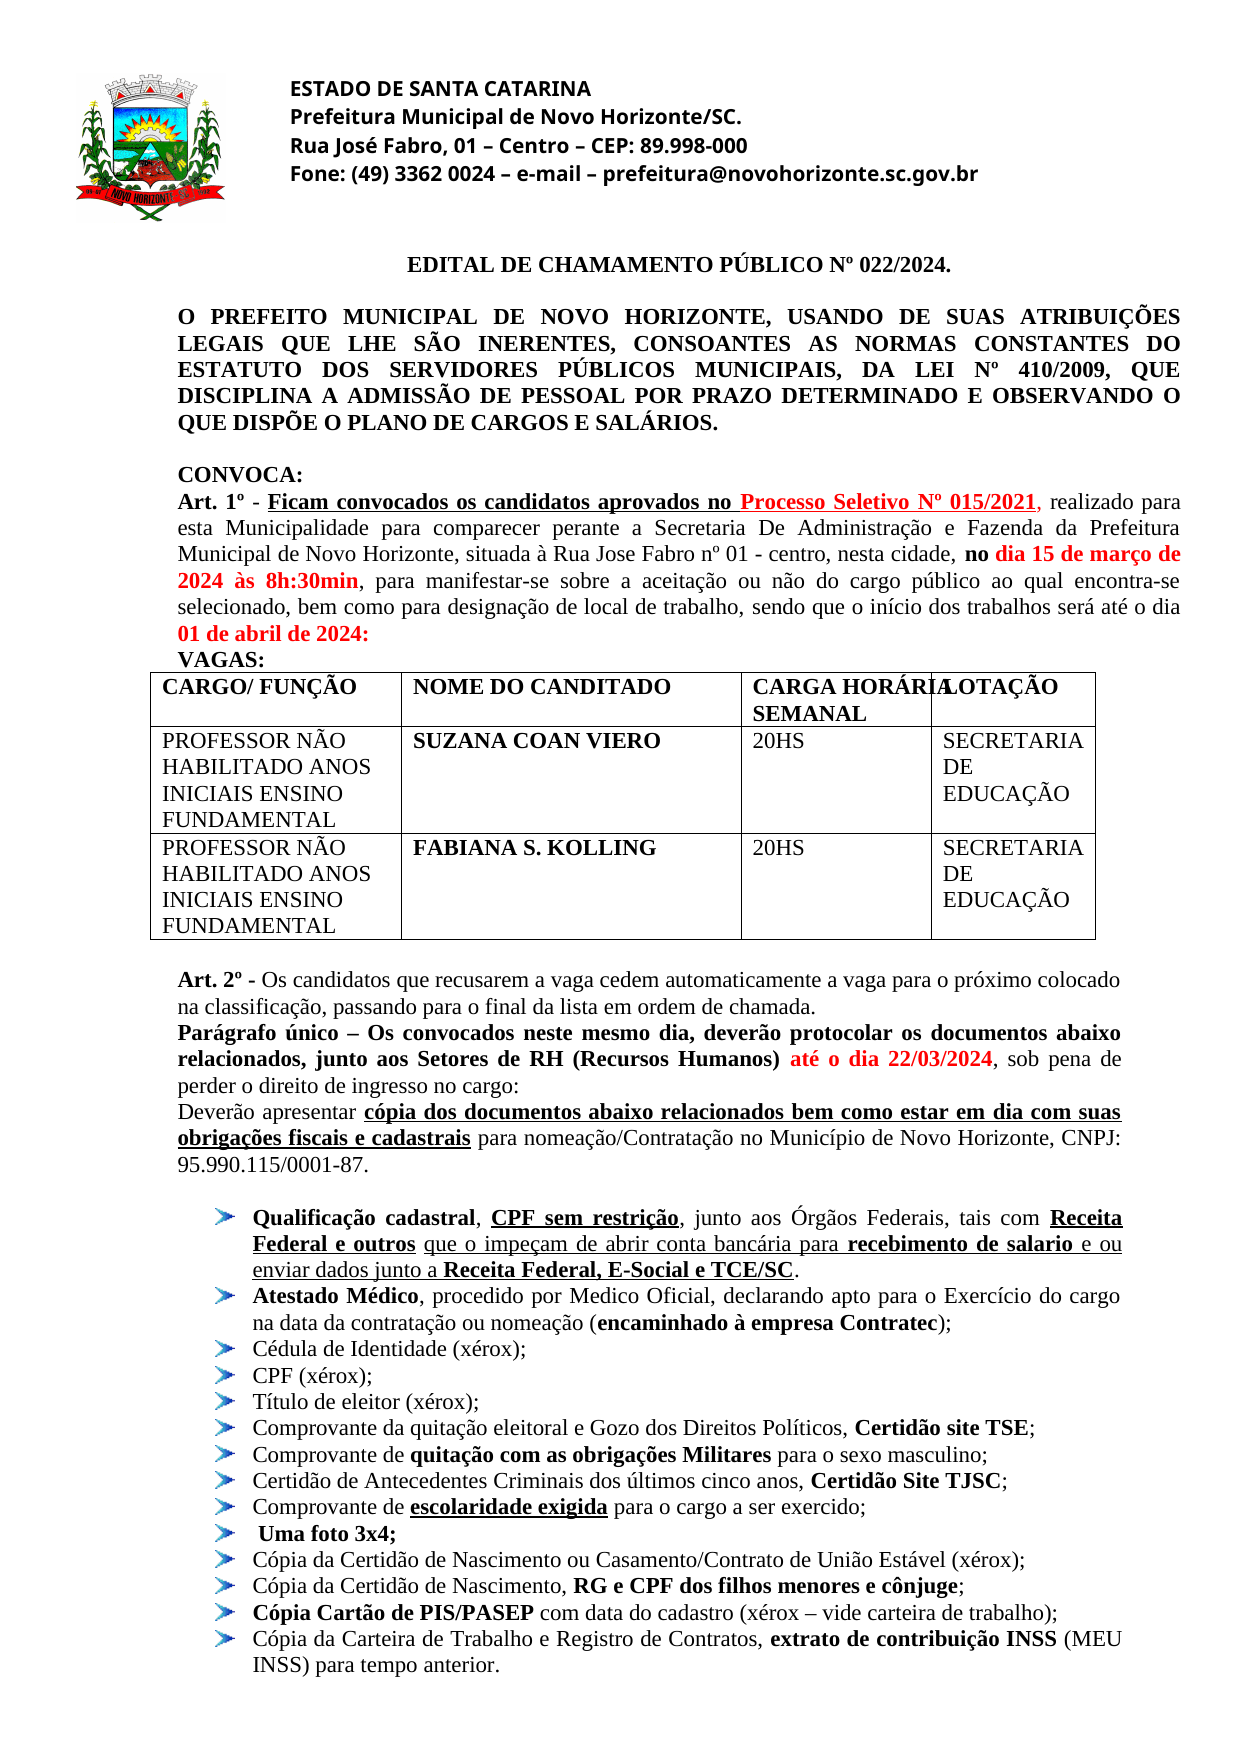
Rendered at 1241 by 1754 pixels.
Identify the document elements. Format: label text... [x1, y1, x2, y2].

list Qualificação cadastral, CPF sem restrição, junto aos Órgãos Federais, tais com Receita Federal e outros que o impeçam de abrir conta bancária para recebimento de salario e ou enviar dados junto a Receita Federal, E-Social e TCE/SC. [215, 1203, 1122, 1283]
text Art. 1º - Ficam convocados os candidatos aprovados no Processo Seletivo Nº 015/2021, realizado para esta Municipalidade para comparecer perante a Secretaria De Administração e Fazenda da Prefeitura Municipal de Novo Horizonte, situada à Rua Jose Fabro nº 01 - centro, nesta cidade, no dia 15 de março de 2024 às 8h:30min, para manifestar-se sobre a aceitação ou não do cargo público ao qual encontra-se selecionado, bem como para designação de local de trabalho, sendo que o início dos trabalhos será até o dia 01 de abril de 2024: [177, 488, 1181, 646]
table_header CARGA HORÁRIA SEMANAL [742, 673, 931, 726]
picture [215, 1445, 235, 1462]
list CPF (xérox); [215, 1362, 1122, 1388]
text CONVOCA: [177, 461, 1181, 488]
text Deverão apresentar cópia dos documentos abaixo relacionados bem como estar em dia com suas obrigações fiscais e cadastrais para nomeação/Contratação no Município de Novo Horizonte, CNPJ: 95.990.115/0001-87. [177, 1098, 1122, 1177]
table_cell 20HS [742, 727, 931, 832]
table_header CARGO/ FUNÇÃO [151, 673, 401, 726]
list Certidão de Antecedentes Criminais dos últimos cinco anos, Certidão Site TJSC; [215, 1467, 1122, 1493]
table_cell PROFESSOR NÃO HABILITADO ANOS INICIAIS ENSINO FUNDAMENTAL [151, 727, 401, 832]
picture [215, 1392, 235, 1410]
text Art. 2º - Os candidatos que recusarem a vaga cedem automaticamente a vaga para o próximo colocado na classificação, passando para o final da lista em ordem de chamada. [177, 966, 1122, 1019]
picture [215, 1287, 235, 1304]
list Comprovante de quitação com as obrigações Militares para o sexo masculino; [215, 1441, 1122, 1467]
list Cópia da Certidão de Nascimento ou Casamento/Contrato de União Estável (xérox); [215, 1546, 1122, 1572]
picture [215, 1577, 235, 1594]
list Comprovante da quitação eleitoral e Gozo dos Direitos Políticos, Certidão site TSE; [215, 1414, 1122, 1441]
list Cédula de Identidade (xérox); [215, 1335, 1122, 1362]
table_cell SUZANA COAN VIERO [402, 727, 741, 832]
table_header LOTAÇÃO [932, 673, 1095, 726]
text VAGAS: [177, 646, 1181, 672]
text Parágrafo único – Os convocados neste mesmo dia, deverão protocolar os documentos abaixo relacionados, junto aos Setores de RH (Recursos Humanos) até o dia 22/03/2024, sob pena de perder o direito de ingresso no cargo: [177, 1019, 1122, 1098]
picture [215, 1603, 235, 1621]
table_cell FABIANA S. KOLLING [402, 834, 741, 939]
table_cell SECRETARIA DE EDUCAÇÃO [932, 727, 1095, 832]
picture [215, 1366, 235, 1384]
picture [215, 1471, 235, 1489]
list Cópia Cartão de PIS/PASEP com data do cadastro (xérox – vide carteira de trabalho); [215, 1599, 1122, 1625]
picture [215, 1208, 235, 1225]
list Uma foto 3x4; [215, 1520, 1122, 1546]
table_cell SECRETARIA DE EDUCAÇÃO [932, 834, 1095, 939]
list Título de eleitor (xérox); [215, 1388, 1122, 1414]
list Cópia da Certidão de Nascimento, RG e CPF dos filhos menores e cônjuge; [215, 1572, 1122, 1599]
picture [215, 1498, 235, 1515]
picture [215, 1340, 235, 1357]
list Comprovante de escolaridade exigida para o cargo a ser exercido; [215, 1493, 1122, 1520]
text EDITAL DE CHAMAMENTO PÚBLICO Nº 022/2024. [177, 251, 1181, 277]
table_cell 20HS [742, 834, 931, 939]
picture [215, 1630, 235, 1647]
list Cópia da Carteira de Trabalho e Registro de Contratos, extrato de contribuição INSS (MEU INSS) para tempo anterior. [215, 1625, 1122, 1678]
picture [215, 1524, 235, 1542]
table_cell PROFESSOR NÃO HABILITADO ANOS INICIAIS ENSINO FUNDAMENTAL [151, 834, 401, 939]
table_header NOME DO CANDITADO [402, 673, 741, 726]
picture [215, 1419, 235, 1436]
picture [215, 1550, 235, 1568]
text O PREFEITO MUNICIPAL DE NOVO HORIZONTE, USANDO DE SUAS ATRIBUIÇÕES LEGAIS QUE LHE SÃO INERENTES, CONSOANTES AS NORMAS CONSTANTES DO ESTATUTO DOS SERVIDORES PÚBLICOS MUNICIPAIS, DA LEI Nº 410/2009, QUE DISCIPLINA A ADMISSÃO DE PESSOAL POR PRAZO DETERMINADO E OBSERVANDO O QUE DISPÕE O PLANO DE CARGOS E SALÁRIOS. [177, 303, 1181, 435]
list Atestado Médico, procedido por Medico Oficial, declarando apto para o Exercício do cargo na data da contratação ou nomeação (encaminhado à empresa Contratec); [215, 1283, 1122, 1335]
